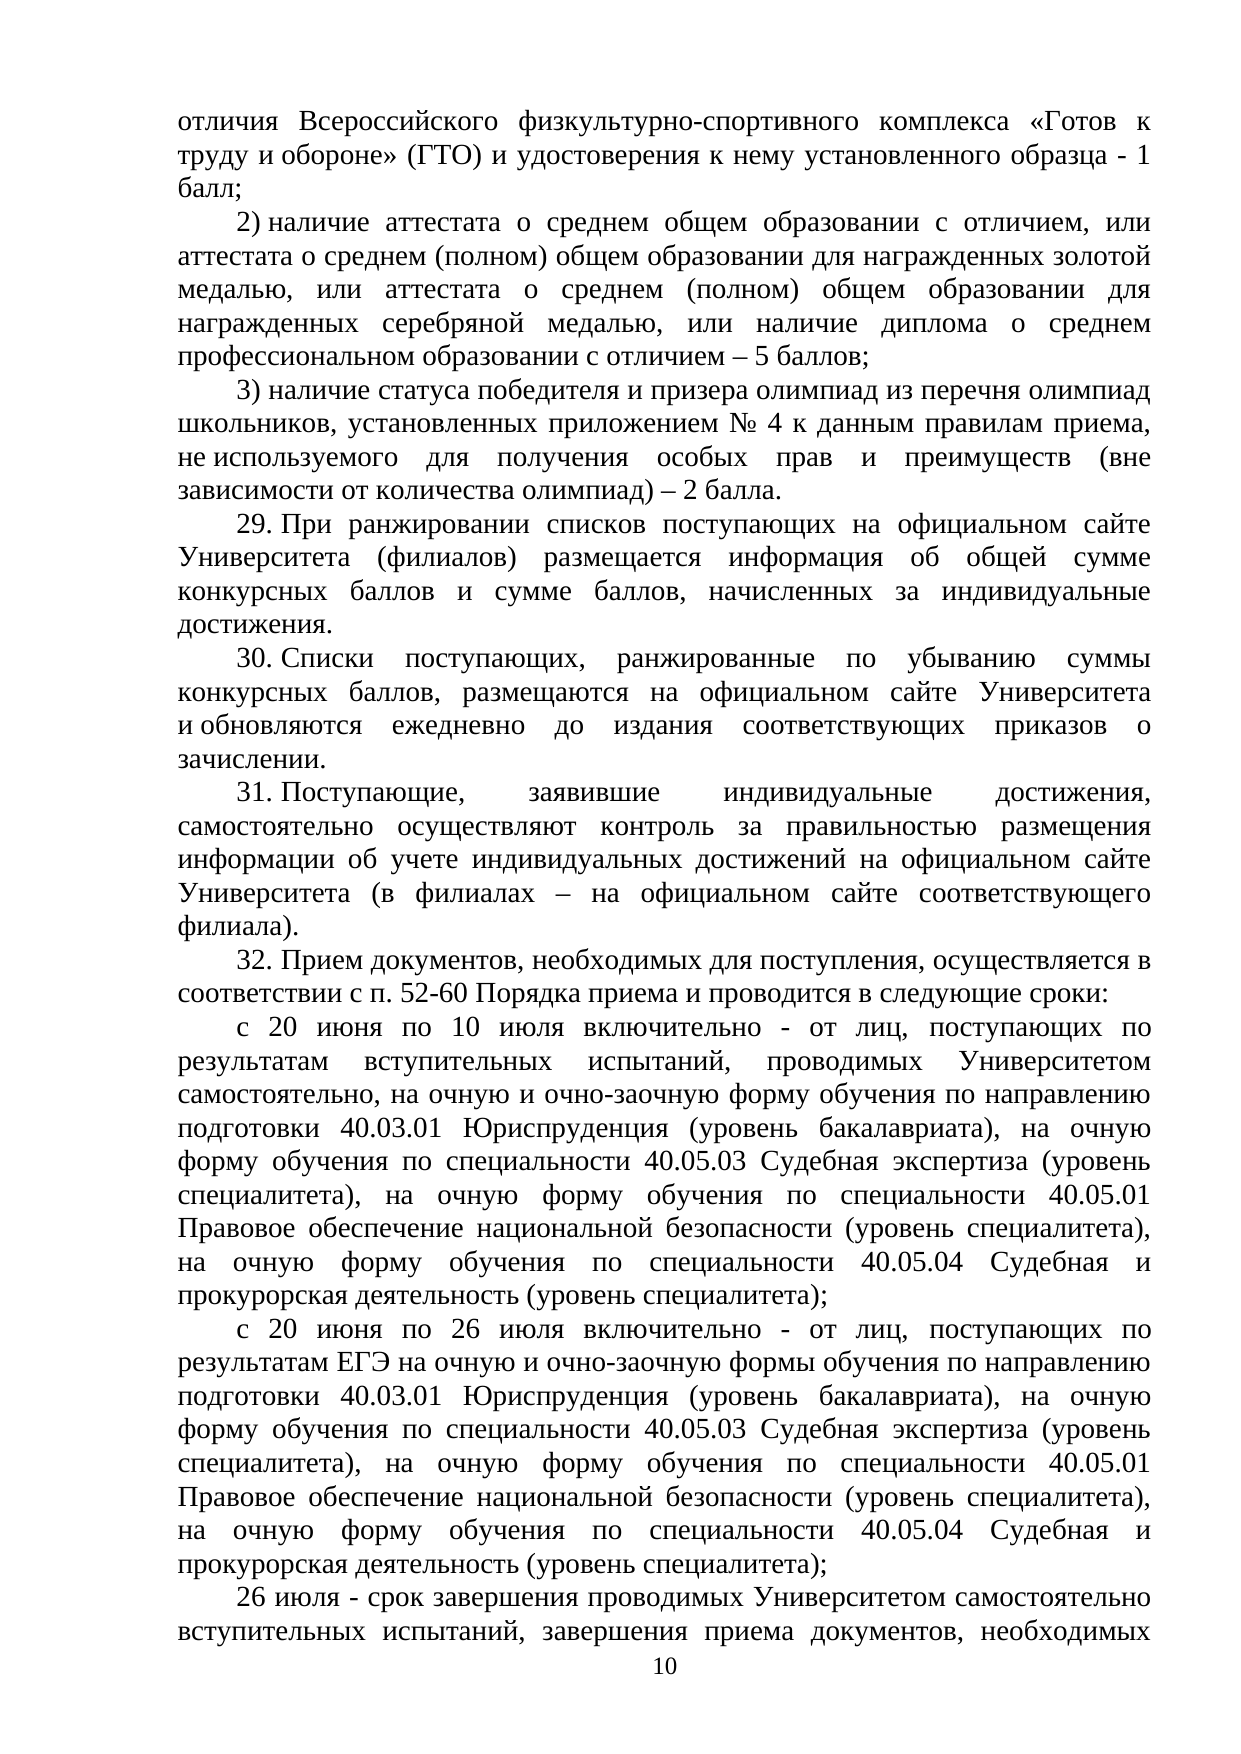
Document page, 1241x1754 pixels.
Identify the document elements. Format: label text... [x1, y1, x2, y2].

list Прием документов, необходимых для поступления, осуществляется в соответствии с п. 52-60 Порядка приема и проводится в следующие сроки: [177, 942, 1152, 1009]
list Поступающие, заявившие индивидуальные достижения, самостоятельно осуществляют контроль за правильностью размещения информации об учете индивидуальных достижений на официальном сайте Университета (в филиалах – на официальном сайте соответствующего филиала). [177, 774, 1152, 942]
text с 20 июня по 26 июля включительно - от лиц, поступающих по результатам ЕГЭ на очную и очно-заочную формы обучения по направлению подготовки 40.03.01 Юриспруденция (уровень бакалавриата), на очную форму обучения по специальности 40.05.03 Судебная экспертиза (уровень специалитета), на очную форму обучения по специальности 40.05.01 Правовое обеспечение национальной безопасности (уровень специалитета), на очную форму обучения по специальности 40.05.04 Судебная и прокурорская деятельность (уровень специалитета); [177, 1311, 1152, 1579]
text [177, 103, 1152, 204]
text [177, 1579, 1152, 1646]
list 3) наличие статуса победителя и призера олимпиад из перечня олимпиад школьников, установленных приложением № 4 к данным правилам приема, не используемого для получения особых прав и преимуществ (вне зависимости от количества олимпиад) – 2 балла. [177, 372, 1152, 506]
text с 20 июня по 10 июля включительно - от лиц, поступающих по результатам вступительных испытаний, проводимых Университетом самостоятельно, на очную и очно-заочную форму обучения по направлению подготовки 40.03.01 Юриспруденция (уровень бакалавриата), на очную форму обучения по специальности 40.05.03 Судебная экспертиза (уровень специалитета), на очную форму обучения по специальности 40.05.01 Правовое обеспечение национальной безопасности (уровень специалитета), на очную форму обучения по специальности 40.05.04 Судебная и прокурорская деятельность (уровень специалитета); [177, 1009, 1152, 1311]
list При ранжировании списков поступающих на официальном сайте Университета (филиалов) размещается информация об общей сумме конкурсных баллов и сумме баллов, начисленных за индивидуальные достижения. [177, 506, 1152, 640]
text 2) наличие аттестата о среднем общем образовании с отличием, или аттестата о среднем (полном) общем образовании для награжденных золотой медалью, или аттестата о среднем (полном) общем образовании для награжденных серебряной медалью, или наличие диплома о среднем профессиональном образовании с отличием – 5 баллов; [177, 204, 1152, 372]
list Списки поступающих, ранжированные по убыванию суммы конкурсных баллов, размещаются на официальном сайте Университета и обновляются ежедневно до издания соответствующих приказов о зачислении. [177, 640, 1152, 774]
